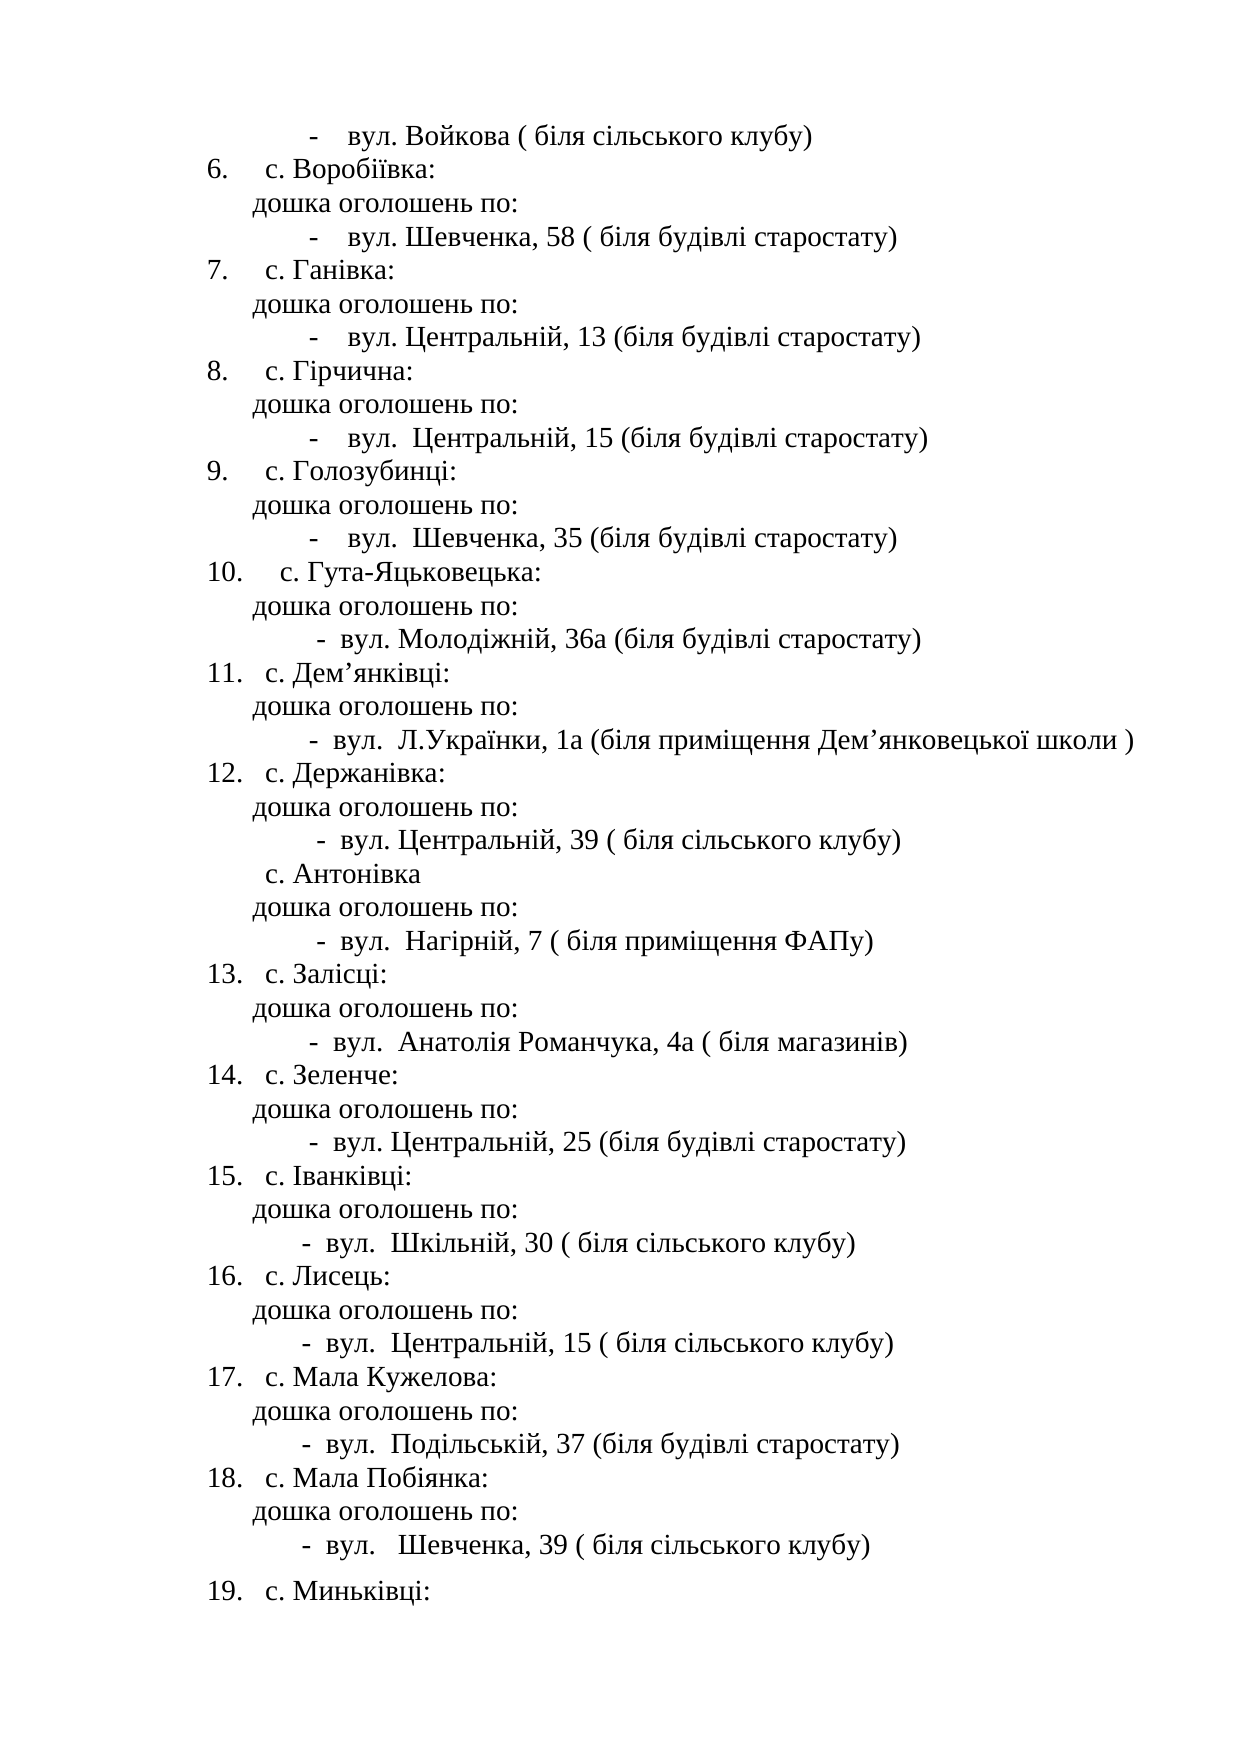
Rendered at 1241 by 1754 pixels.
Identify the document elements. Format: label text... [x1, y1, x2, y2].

text дошка оголошень по: [252, 789, 1152, 822]
text дошка оголошень по: [252, 1493, 1152, 1527]
text дошка оголошень по: [252, 1091, 1152, 1124]
text 6. с. Воробіївка: [207, 152, 1152, 185]
text - вул. Центральній, 39 ( біля сільського клубу) [207, 822, 1152, 856]
text - вул. Шкільній, 30 ( біля сільського клубу) [207, 1225, 1152, 1258]
text - вул. Войкова ( біля сільського клубу) [207, 118, 1152, 152]
text - вул. Нагірній, 7 ( біля приміщення ФАПу) [207, 923, 1152, 957]
text 19. с. Миньківці: [207, 1573, 1152, 1606]
text дошка оголошень по: [252, 185, 1152, 219]
text 10. с. Гута-Яцьковецька: [207, 554, 1152, 588]
text 8. с. Гірчична: [207, 353, 1152, 386]
text - вул. Шевченка, 35 (біля будівлі старостату) [207, 521, 1152, 554]
text дошка оголошень по: [252, 588, 1152, 621]
text - вул. Центральній, 13 (біля будівлі старостату) [207, 319, 1152, 353]
text дошка оголошень по: [252, 487, 1152, 521]
text дошка оголошень по: [252, 889, 1152, 923]
text - вул. Подільській, 37 (біля будівлі старостату) [207, 1426, 1152, 1460]
text - вул. Центральній, 25 (біля будівлі старостату) [207, 1124, 1152, 1158]
text дошка оголошень по: [252, 286, 1152, 319]
text 18. с. Мала Побіянка: [207, 1460, 1152, 1493]
text дошка оголошень по: [252, 1292, 1152, 1326]
text 12. с. Держанівка: [207, 755, 1152, 789]
text 17. с. Мала Кужелова: [207, 1359, 1152, 1393]
text с. Антонівка [207, 856, 1152, 889]
text - вул. Л.Українки, 1а (біля приміщення Дем’янковецької школи ) [207, 722, 1152, 755]
text 9. с. Голозубинці: [207, 453, 1152, 487]
text 14. с. Зеленче: [207, 1057, 1152, 1091]
text 15. с. Іванківці: [207, 1158, 1152, 1191]
text - вул. Молодіжній, 36а (біля будівлі старостату) [207, 621, 1152, 655]
text - вул. Шевченка, 39 ( біля сільського клубу) [207, 1527, 1152, 1560]
text - вул. Центральній, 15 ( біля сільського клубу) [207, 1326, 1152, 1359]
text дошка оголошень по: [252, 1191, 1152, 1225]
text 11. с. Дем’янківці: [207, 655, 1152, 688]
text - вул. Анатолія Романчука, 4а ( біля магазинів) [207, 1024, 1152, 1057]
text 16. с. Лисець: [207, 1258, 1152, 1292]
text 13. с. Залісці: [207, 957, 1152, 990]
text - вул. Центральній, 15 (біля будівлі старостату) [207, 420, 1152, 453]
text дошка оголошень по: [252, 386, 1152, 420]
text дошка оголошень по: [252, 1393, 1152, 1426]
text дошка оголошень по: [252, 990, 1152, 1024]
text - вул. Шевченка, 58 ( біля будівлі старостату) [207, 219, 1152, 252]
text дошка оголошень по: [252, 688, 1152, 722]
text 7. с. Ганівка: [207, 252, 1152, 286]
